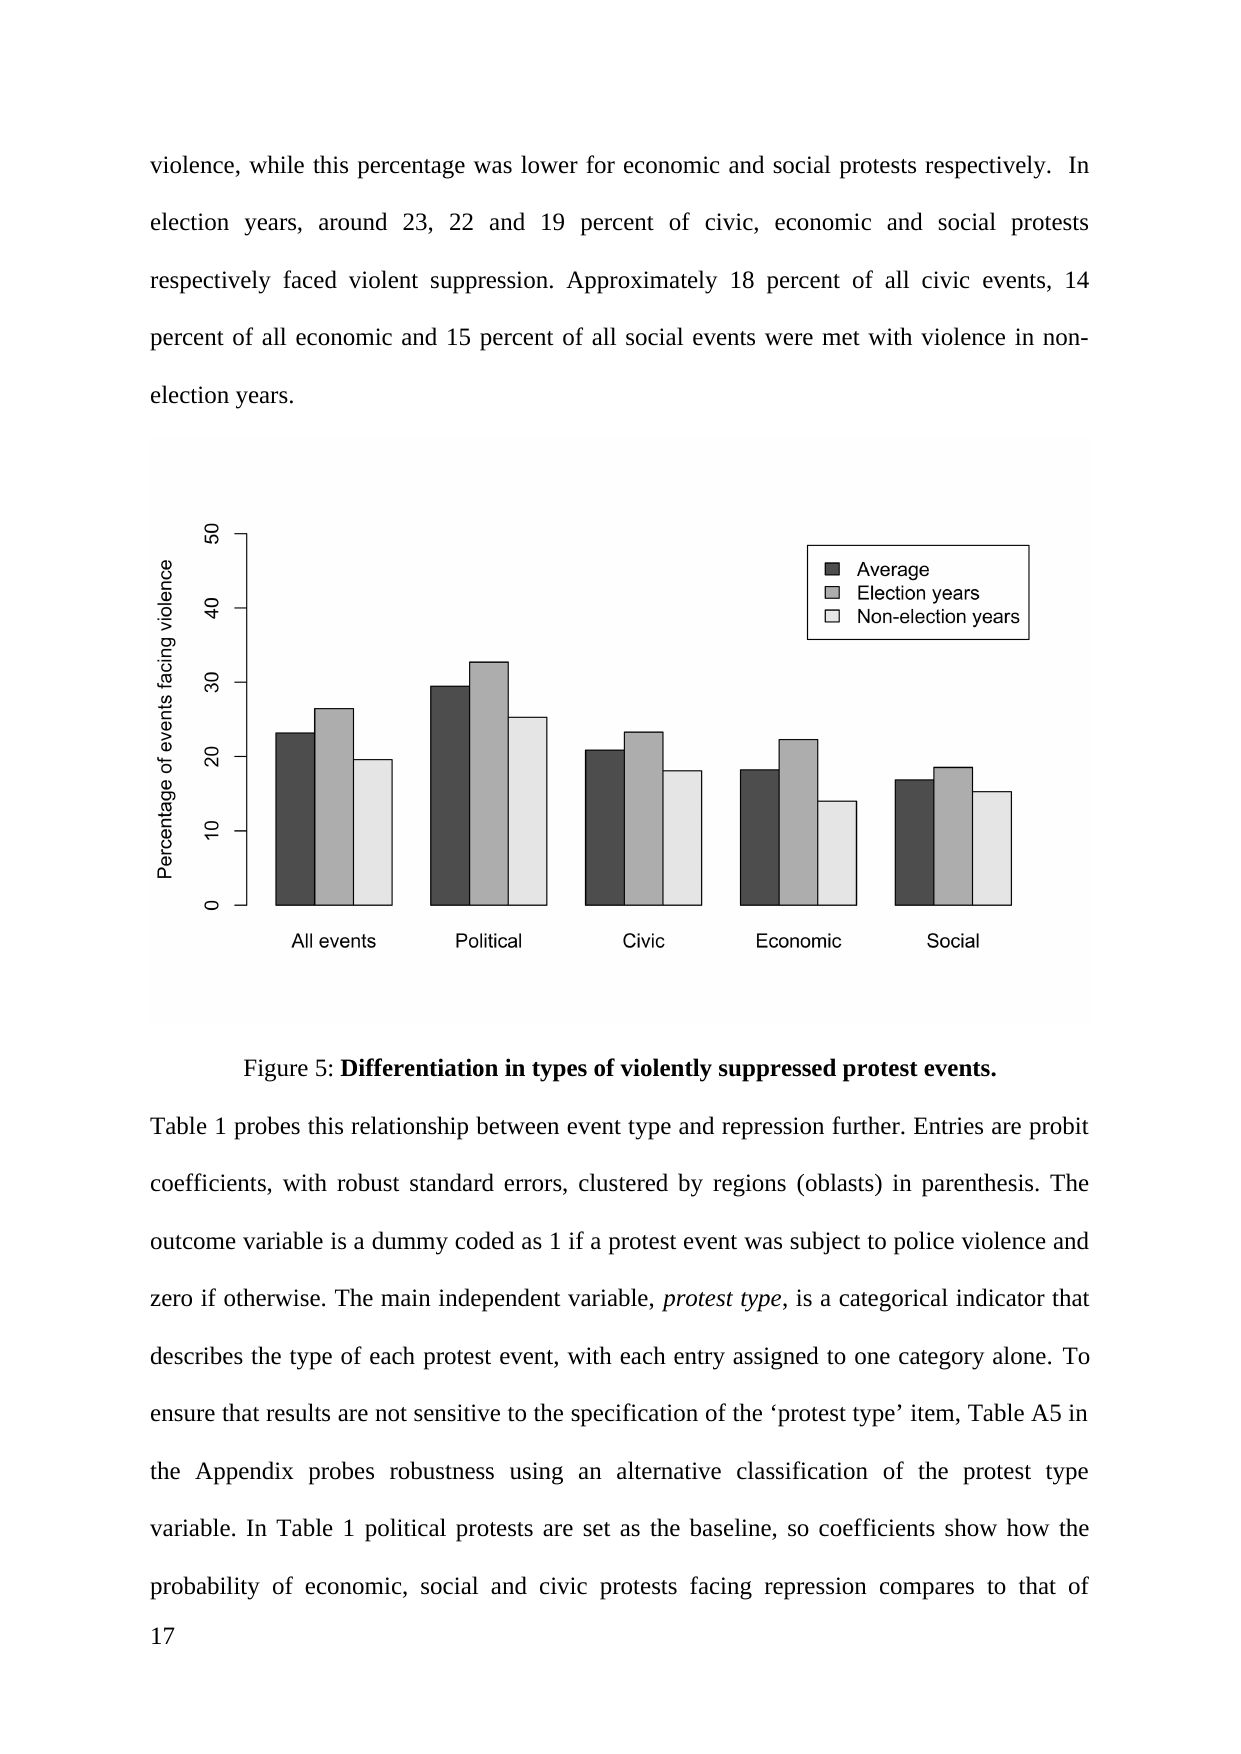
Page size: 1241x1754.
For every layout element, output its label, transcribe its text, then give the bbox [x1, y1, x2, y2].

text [150, 1111, 1090, 1600]
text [150, 150, 1090, 409]
picture [150, 437, 1090, 1025]
text Figure 5: Differentiation in types of violently suppressed protest events. [150, 1053, 1090, 1082]
